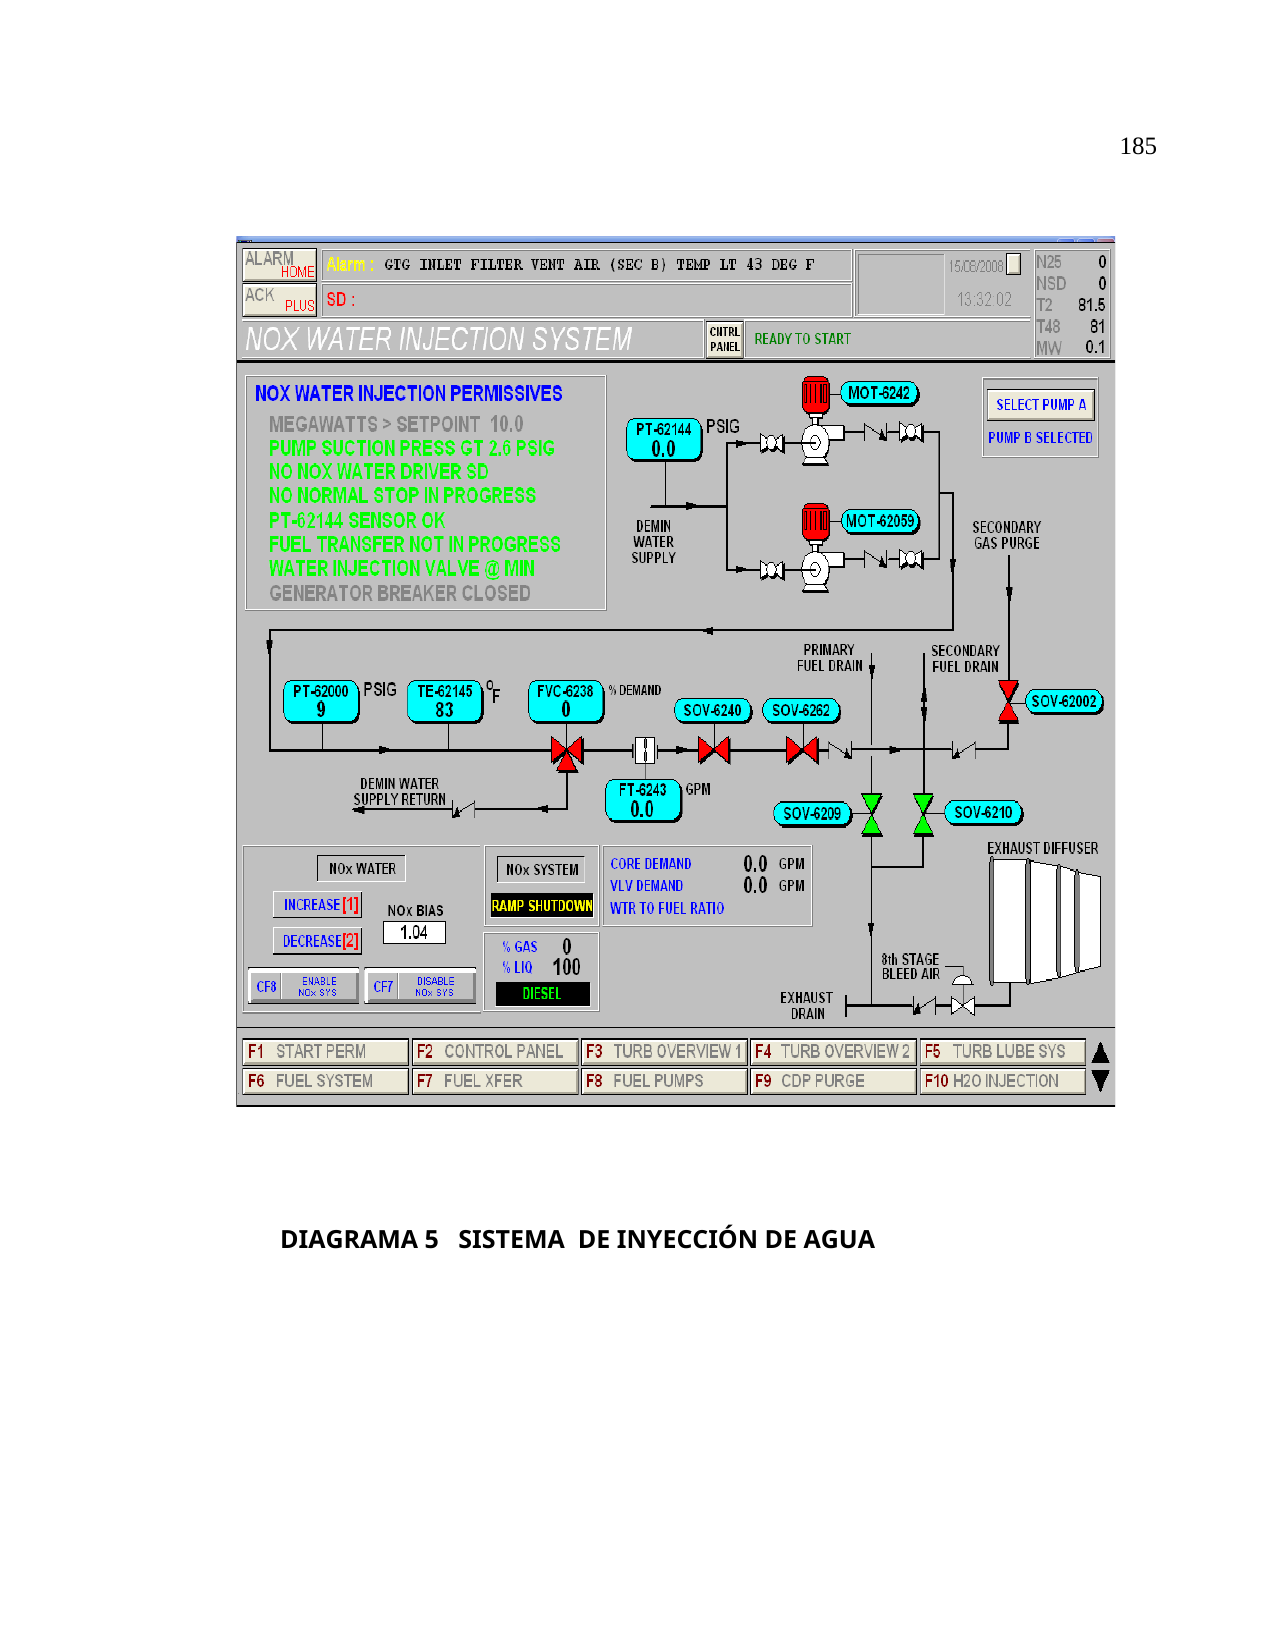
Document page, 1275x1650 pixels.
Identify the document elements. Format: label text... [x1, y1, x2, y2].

picture [236, 236, 1116, 1107]
text DIAGRAMA 5 SISTEMA DE INYECCIÓN DE AGUA [236, 1221, 1133, 1255]
